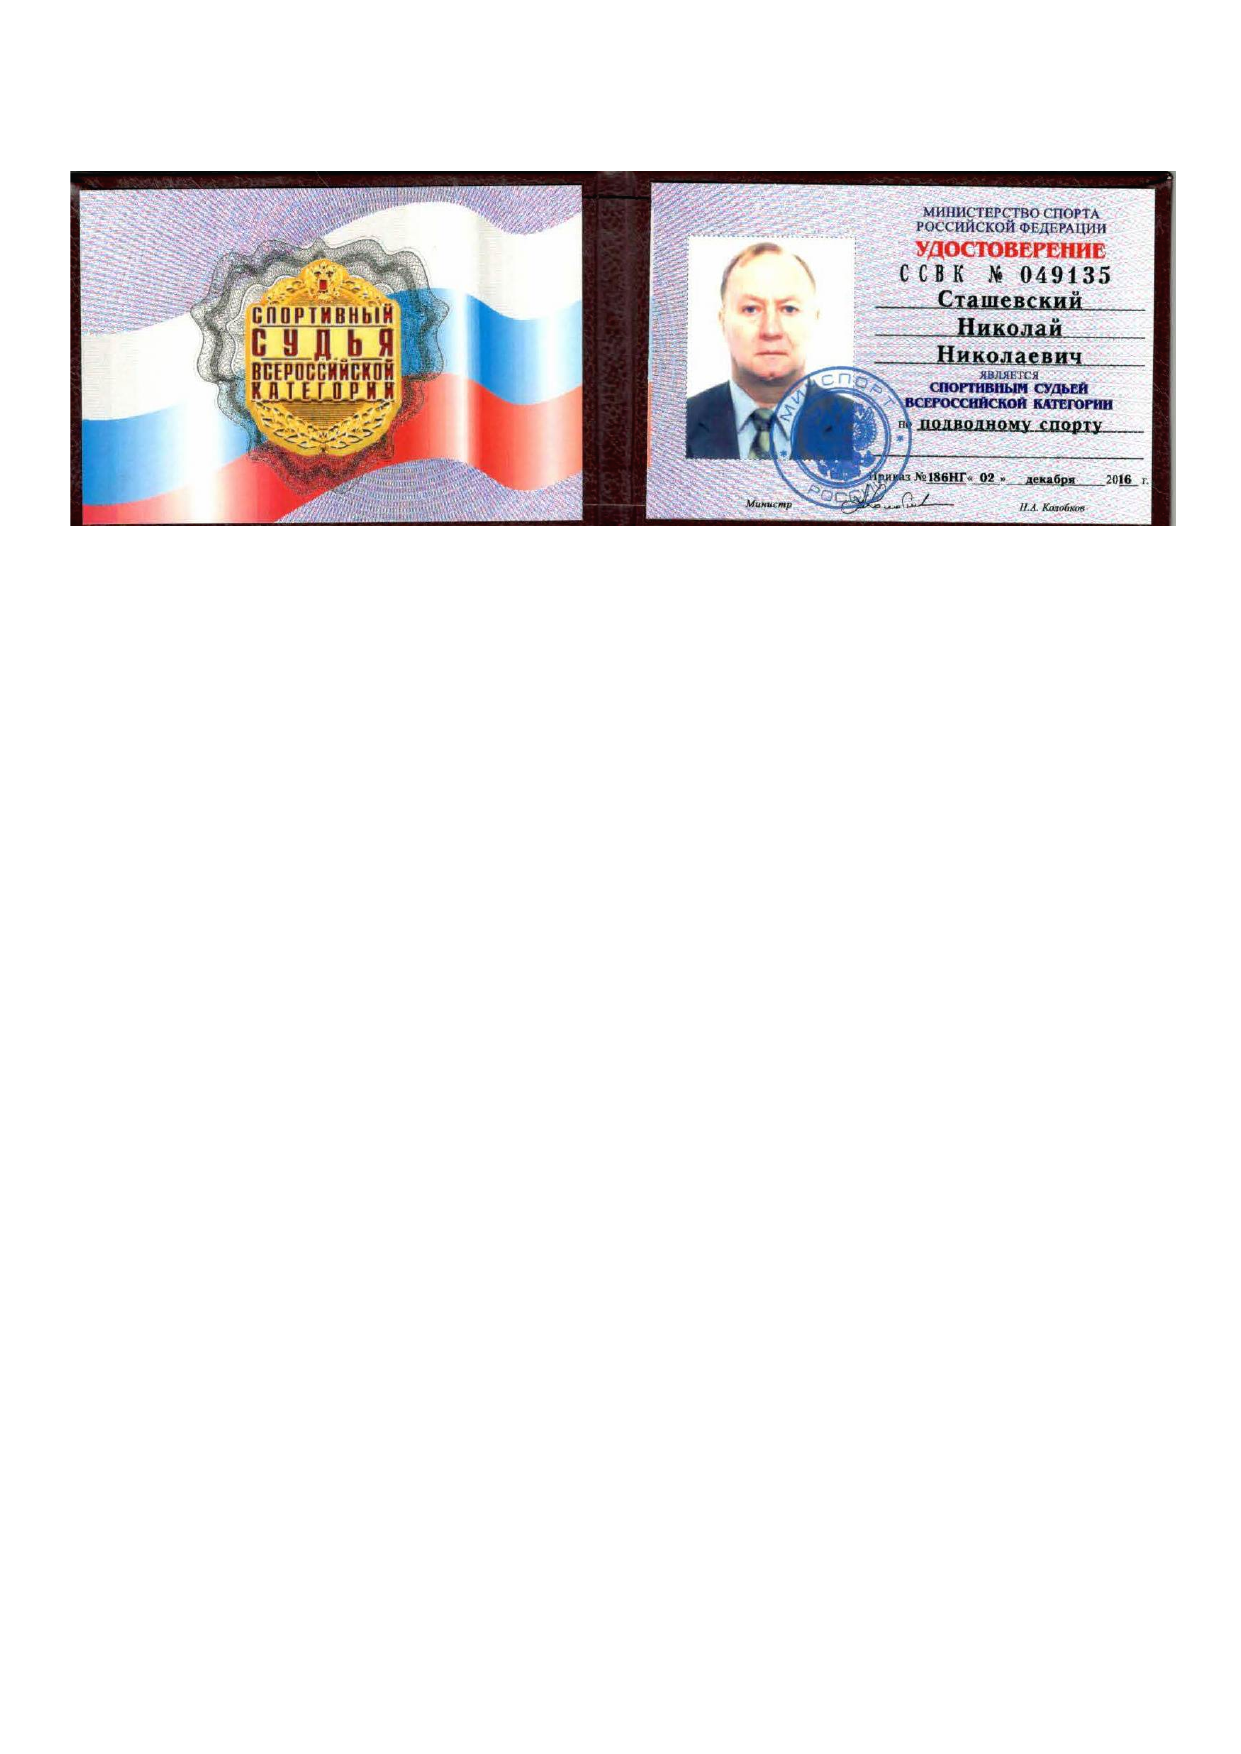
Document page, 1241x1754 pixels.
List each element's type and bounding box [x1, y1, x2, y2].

picture [70, 171, 1176, 526]
